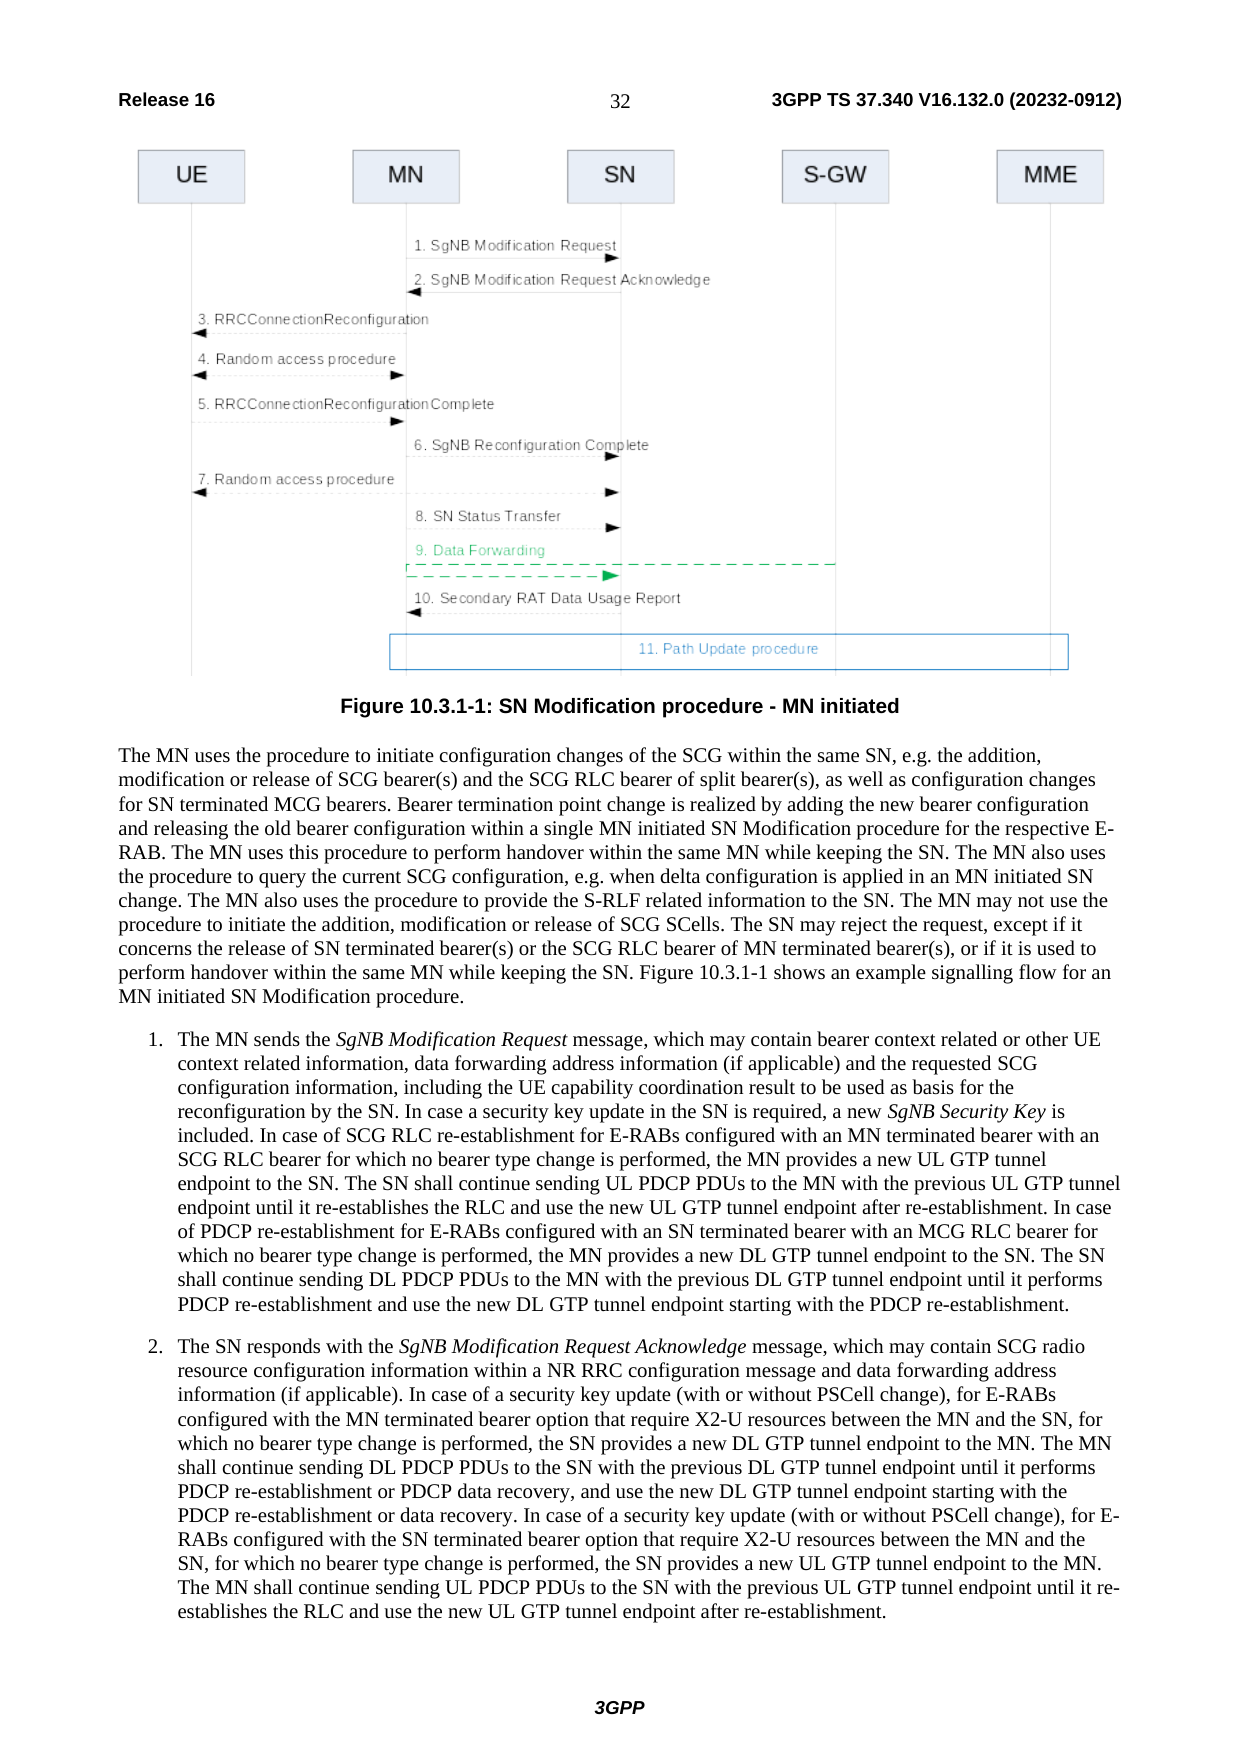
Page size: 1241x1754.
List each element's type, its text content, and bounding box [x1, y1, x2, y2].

text The MN uses the procedure to initiate configuration changes of the SCG within the same SN, e.g. the addition, modification or release of SCG bearer(s) and the SCG RLC bearer of split bearer(s), as well as configuration changes for SN terminated MCG bearers. Bearer termination point change is realized by adding the new bearer configuration and releasing the old bearer configuration within a single MN initiated SN Modification procedure for the respective E-RAB. The MN uses this procedure to perform handover within the same MN while keeping the SN. The MN also uses the procedure to query the current SCG configuration, e.g. when delta configuration is applied in an MN initiated SN change. The MN also uses the procedure to provide the S-RLF related information to the SN. The MN may not use the procedure to initiate the addition, modification or release of SCG SCells. The SN may reject the request, except if it concerns the release of SN terminated bearer(s) or the SCG RLC bearer of MN terminated bearer(s), or if it is used to perform handover within the same MN while keeping the SN. Figure 10.3.1-1 shows an example signalling flow for an MN initiated SN Modification procedure. [118, 743, 1122, 1008]
text 1. The MN sends the SgNB Modification Request message, which may contain bearer context related or other UE context related information, data forwarding address information (if applicable) and the requested SCG configuration information, including the UE capability coordination result to be used as basis for the reconfiguration by the SN. In case a security key update in the SN is required, a new SgNB Security Key is included. In case of SCG RLC re-establishment for E-RABs configured with an MN terminated bearer with an SCG RLC bearer for which no bearer type change is performed, the MN provides a new UL GTP tunnel endpoint to the SN. The SN shall continue sending UL PDCP PDUs to the MN with the previous UL GTP tunnel endpoint until it re-establishes the RLC and use the new UL GTP tunnel endpoint after re-establishment. In case of PDCP re-establishment for E-RABs configured with an SN terminated bearer with an MCG RLC bearer for which no bearer type change is performed, the MN provides a new DL GTP tunnel endpoint to the SN. The SN shall continue sending DL PDCP PDUs to the MN with the previous DL GTP tunnel endpoint until it performs PDCP re-establishment and use the new DL GTP tunnel endpoint starting with the PDCP re-establishment. [148, 1027, 1122, 1316]
text 2. The SN responds with the SgNB Modification Request Acknowledge message, which may contain SCG radio resource configuration information within a NR RRC configuration message and data forwarding address information (if applicable). In case of a security key update (with or without PSCell change), for E-RABs configured with the MN terminated bearer option that require X2-U resources between the MN and the SN, for which no bearer type change is performed, the SN provides a new DL GTP tunnel endpoint to the MN. The MN shall continue sending DL PDCP PDUs to the SN with the previous DL GTP tunnel endpoint until it performs PDCP re-establishment or PDCP data recovery, and use the new DL GTP tunnel endpoint starting with the PDCP re-establishment or data recovery. In case of a security key update (with or without PSCell change), for E-RABs configured with the SN terminated bearer option that require X2-U resources between the MN and the SN, for which no bearer type change is performed, the SN provides a new UL GTP tunnel endpoint to the MN. The MN shall continue sending UL PDCP PDUs to the SN with the previous UL GTP tunnel endpoint until it re-establishes the RLC and use the new UL GTP tunnel endpoint after re-establishment. [148, 1334, 1122, 1623]
text Figure 10.3.1-1: SN Modification procedure - MN initiated [118, 694, 1122, 718]
